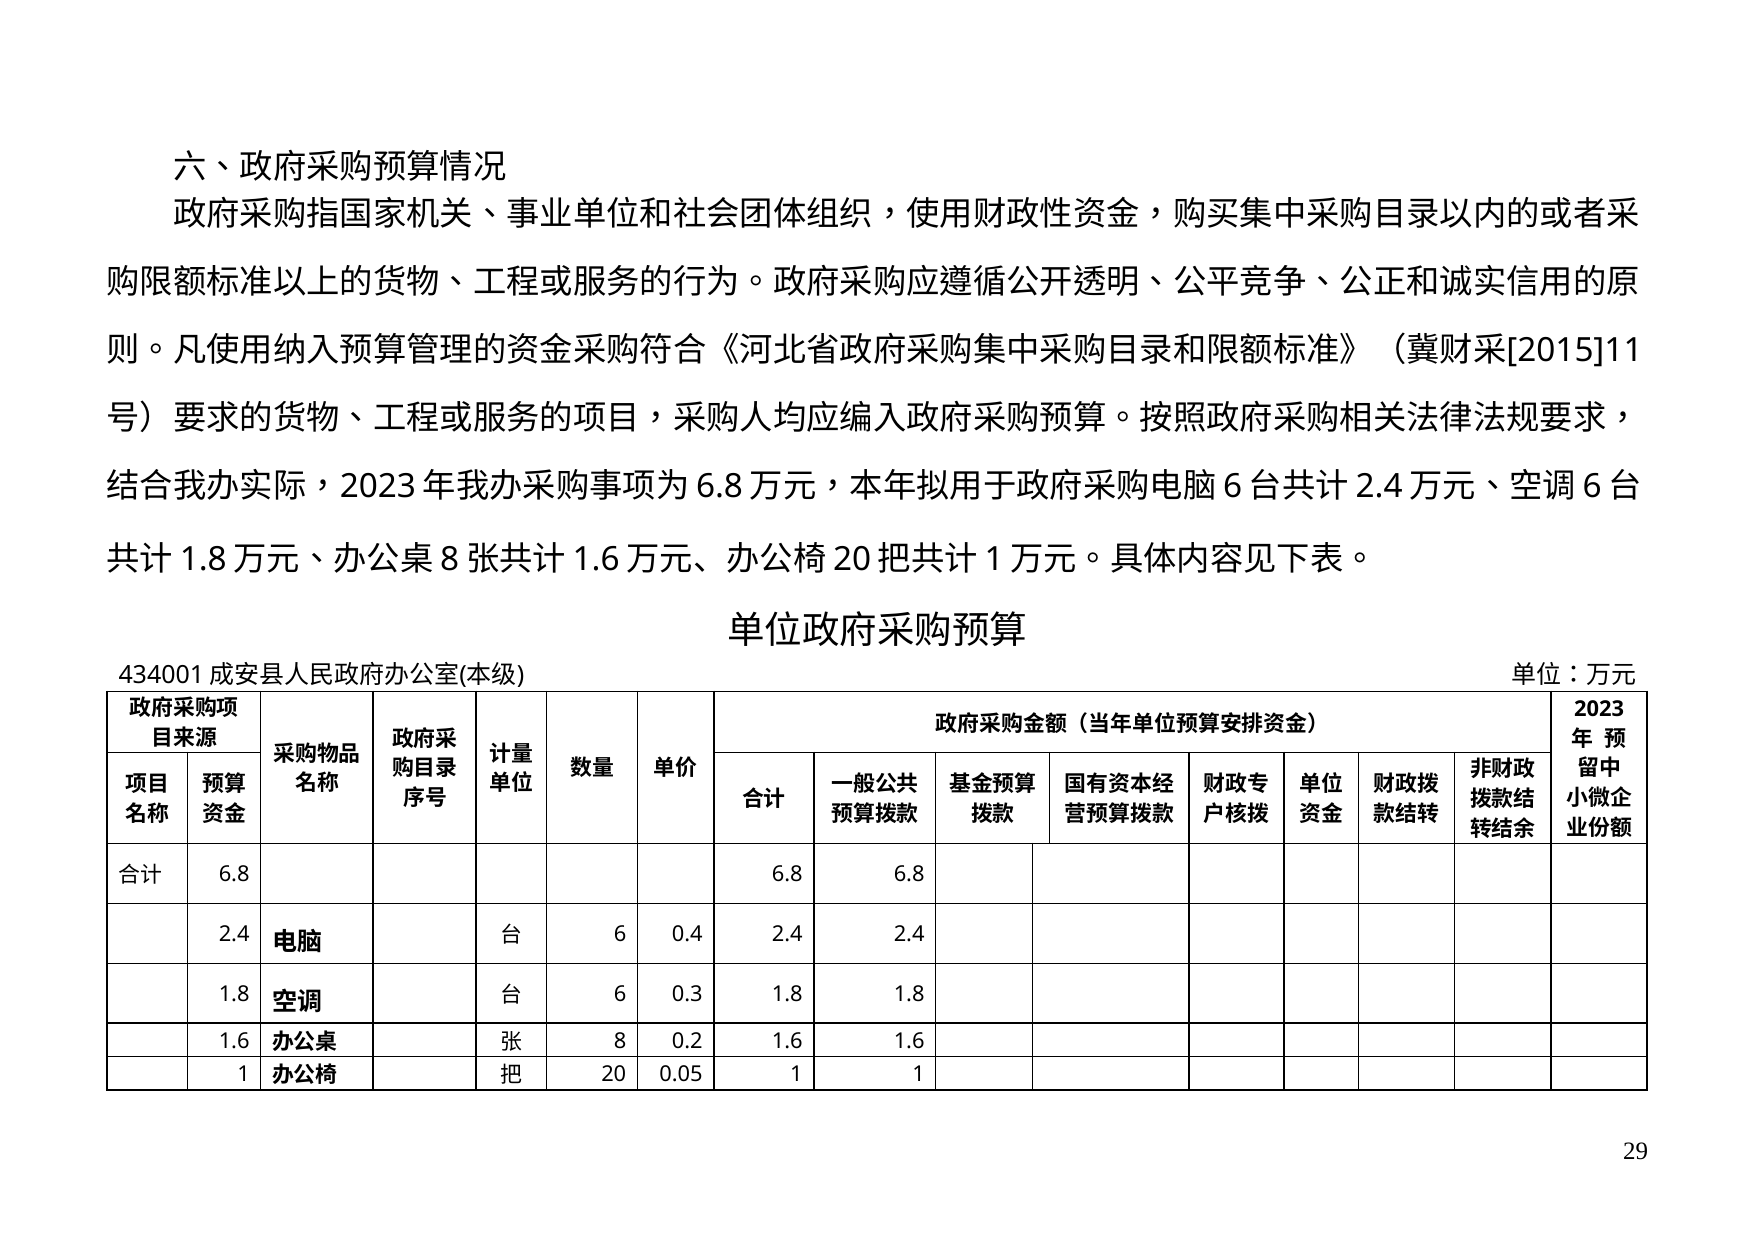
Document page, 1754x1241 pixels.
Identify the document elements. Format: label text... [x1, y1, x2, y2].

table_cell 6.8 [188, 844, 260, 902]
table_cell [936, 1057, 1032, 1089]
table_cell 0.4 [638, 904, 713, 962]
table_cell 6.8 [715, 844, 813, 902]
table_cell 0.05 [638, 1057, 713, 1089]
table_cell [936, 964, 1032, 1022]
table_cell 单位 资金 [1285, 753, 1358, 843]
table_cell 1 [815, 1057, 935, 1089]
table_cell [1033, 964, 1188, 1022]
table_cell [1190, 904, 1283, 962]
table_cell 采购物品名称 [261, 692, 372, 843]
table_cell [374, 844, 475, 902]
table_cell 政府采购目录序号 [374, 692, 475, 843]
table_cell 政府采购金额（当年单位预算安排资金） [715, 692, 1550, 752]
table_cell 合计 [108, 844, 187, 902]
table_cell [1190, 844, 1283, 902]
table_cell [1455, 1057, 1550, 1089]
table_cell 20 [547, 1057, 637, 1089]
table_cell [1359, 844, 1454, 902]
table_cell 电脑 [261, 904, 372, 962]
table_cell [547, 844, 637, 902]
table_cell 张 [477, 1024, 546, 1056]
table_header 单位：万元 [715, 657, 1646, 691]
table_cell 0.2 [638, 1024, 713, 1056]
table_cell [1455, 904, 1550, 962]
table_cell 单价 [638, 692, 713, 843]
table_cell [1455, 964, 1550, 1022]
table_cell 非财政 拨款结 转结余 [1455, 753, 1550, 843]
table_cell 数量 [547, 692, 637, 843]
text 政府采购指国家机关、事业单位和社会团体组织，使用财政性资金，购买集中采购目录以内的或者采购限额标准以上的货物、工程或服务的行为。政府采购应遵循公开透明、公平竞争、公正和诚实信用的原则。凡使用纳入预算管理的资金采购符合《河北省政府采购集中采购目录和限额标准》（冀财采[2015]11号）要求的货物、工程或服务的项目，采购人均应编入政府采购预算。按照政府采购相关法律法规要求，结合我办实际，2023年我办采购事项为6.8万元，本年拟用于政府采购电脑6台共计2.4万元、空调6台共计1.8万元、办公桌8张共计1.6万元、办公椅20把共计1万元。具体内容见下表。 [106, 189, 1648, 580]
table_cell [477, 844, 546, 902]
table_cell 办公椅 [261, 1057, 372, 1089]
table_cell 办公桌 [261, 1024, 372, 1056]
table_cell [1552, 1057, 1646, 1089]
table_cell 1.6 [815, 1024, 935, 1056]
table_cell [638, 844, 713, 902]
table_cell 1.8 [715, 964, 813, 1022]
table_cell 财政拨 款结转 [1359, 753, 1454, 843]
table_cell [1190, 1024, 1283, 1056]
table_cell 预算 资金 [188, 753, 260, 843]
table_cell [1285, 844, 1358, 902]
table_cell 1.6 [715, 1024, 813, 1056]
table_cell [1033, 1024, 1188, 1056]
table_cell 1 [188, 1057, 260, 1089]
table_cell [1455, 844, 1550, 902]
table_cell [1285, 904, 1358, 962]
table_cell [1285, 1024, 1358, 1056]
table_cell 空调 [261, 964, 372, 1022]
table_cell [1359, 1024, 1454, 1056]
table_cell 1.8 [188, 964, 260, 1022]
table_cell [108, 964, 187, 1022]
table_cell 6 [547, 904, 637, 962]
table_cell 0.3 [638, 964, 713, 1022]
table_cell [1552, 844, 1646, 902]
table_cell 基金预算拨款 [936, 753, 1049, 843]
table_cell [936, 904, 1032, 962]
table_cell [1359, 964, 1454, 1022]
table_cell [1552, 964, 1646, 1022]
table_cell 2023年 预留中 小微企 业份额 [1552, 692, 1646, 843]
table_cell [1190, 1057, 1283, 1089]
table_cell [261, 844, 372, 902]
table_cell [936, 1024, 1032, 1056]
table_cell 把 [477, 1057, 546, 1089]
table_cell [1285, 1057, 1358, 1089]
table_cell [1359, 1057, 1454, 1089]
text 单位政府采购预算 [106, 604, 1648, 655]
table_cell [1285, 964, 1358, 1022]
table_cell 1.6 [188, 1024, 260, 1056]
table_cell [108, 904, 187, 962]
table_cell 6.8 [815, 844, 935, 902]
table_cell 计量 单位 [477, 692, 546, 843]
table_cell 2.4 [715, 904, 813, 962]
table_cell 一般公共预算拨款 [815, 753, 935, 843]
table_cell [374, 904, 475, 962]
table_cell [374, 1024, 475, 1056]
table_cell 台 [477, 904, 546, 962]
table_cell [1552, 904, 1646, 962]
table_cell 1 [715, 1057, 813, 1089]
table_cell [374, 1057, 475, 1089]
table_cell 2.4 [188, 904, 260, 962]
table_cell 8 [547, 1024, 637, 1056]
table_cell [1359, 904, 1454, 962]
table_cell [1190, 964, 1283, 1022]
table_cell 6 [547, 964, 637, 1022]
table_cell [108, 1057, 187, 1089]
table_cell 台 [477, 964, 546, 1022]
table_cell 合计 [715, 753, 813, 843]
table_cell 2.4 [815, 904, 935, 962]
table_header 434001成安县人民政府办公室(本级) [108, 657, 713, 691]
table_cell [1033, 844, 1188, 902]
table_cell 财政专户核拨 [1190, 753, 1283, 843]
table_cell 项目名称 [108, 753, 187, 843]
table_cell 1.8 [815, 964, 935, 1022]
table_cell [1552, 1024, 1646, 1056]
table_cell [374, 964, 475, 1022]
table_cell 国有资本经营预算拨款 [1050, 753, 1188, 843]
table_cell [1033, 904, 1188, 962]
table_cell [936, 844, 1032, 902]
table_cell [1455, 1024, 1550, 1056]
table_cell 政府采购项目来源 [108, 692, 260, 752]
text 六、政府采购预算情况 [106, 143, 1648, 188]
table_cell [1033, 1057, 1188, 1089]
table_cell [108, 1024, 187, 1056]
